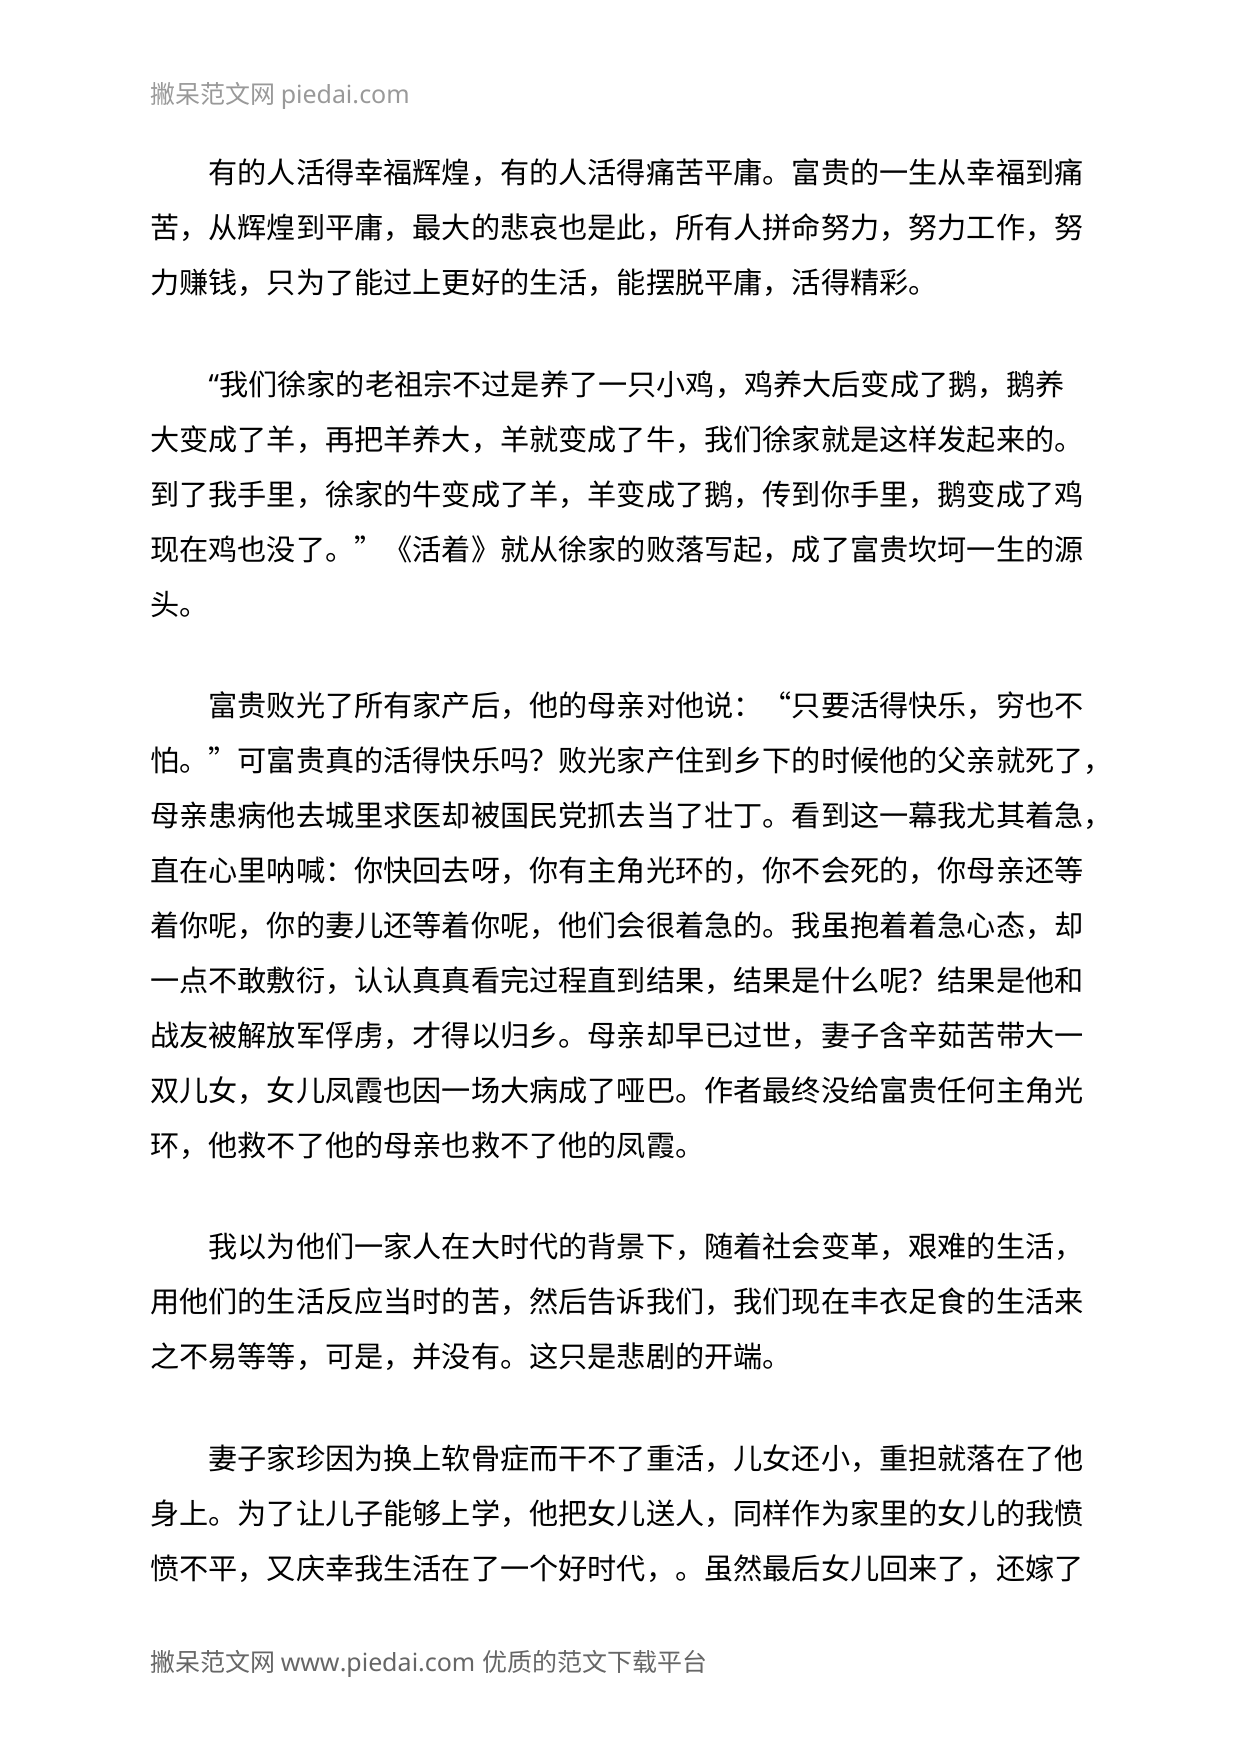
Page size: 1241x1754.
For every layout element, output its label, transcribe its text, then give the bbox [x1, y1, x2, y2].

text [150, 1436, 1090, 1588]
text “我们徐家的老祖宗不过是养了一只小鸡，鸡养大后变成了鹅，鹅养大变成了羊，再把羊养大，羊就变成了牛，我们徐家就是这样发起来的。到了我手里，徐家的牛变成了羊，羊变成了鹅，传到你手里，鹅变成了鸡现在鸡也没了。”《活着》就从徐家的败落写起，成了富贵坎坷一生的源头。 [150, 362, 1090, 623]
text 富贵败光了所有家产后，他的母亲对他说：“只要活得快乐，穷也不怕。”可富贵真的活得快乐吗？败光家产住到乡下的时候他的父亲就死了，母亲患病他去城里求医却被国民党抓去当了壮丁。看到这一幕我尤其着急，直在心里呐喊：你快回去呀，你有主角光环的，你不会死的，你母亲还等着你呢，你的妻儿还等着你呢，他们会很着急的。我虽抱着着急心态，却一点不敢敷衍，认认真真看完过程直到结果，结果是什么呢？结果是他和战友被解放军俘虏，才得以归乡。母亲却早已过世，妻子含辛茹苦带大一双儿女，女儿凤霞也因一场大病成了哑巴。作者最终没给富贵任何主角光环，他救不了他的母亲也救不了他的凤霞。 [150, 683, 1090, 1164]
text 有的人活得幸福辉煌，有的人活得痛苦平庸。富贵的一生从幸福到痛苦，从辉煌到平庸，最大的悲哀也是此，所有人拼命努力，努力工作，努力赚钱，只为了能过上更好的生活，能摆脱平庸，活得精彩。 [150, 150, 1090, 302]
text 我以为他们一家人在大时代的背景下，随着社会变革，艰难的生活，用他们的生活反应当时的苦，然后告诉我们，我们现在丰衣足食的生活来之不易等等，可是，并没有。这只是悲剧的开端。 [150, 1224, 1090, 1376]
